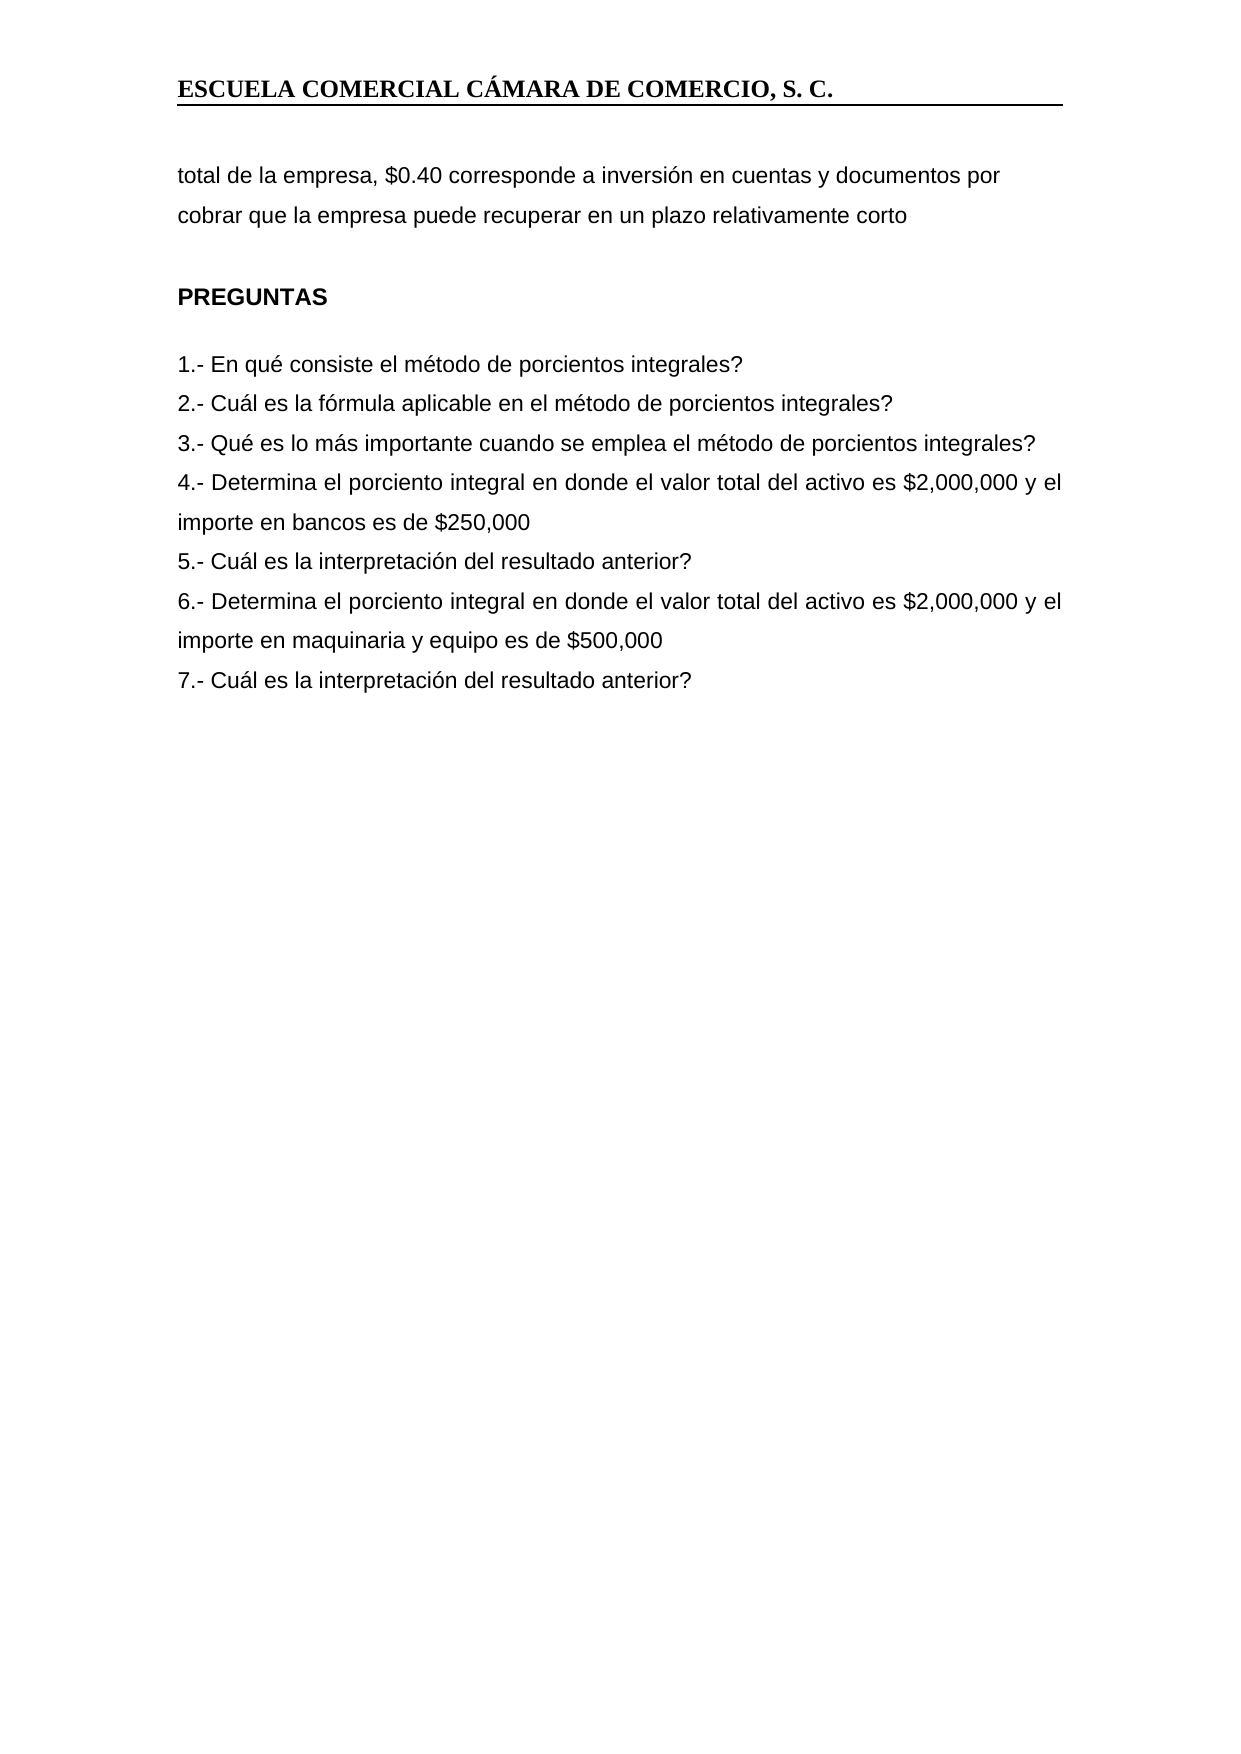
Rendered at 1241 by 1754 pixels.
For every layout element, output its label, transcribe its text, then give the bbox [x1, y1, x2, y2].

text 2.- Cuál es la fórmula aplicable en el método de porcientos integrales? [177, 390, 1063, 417]
text 4.- Determina el porciento integral en donde el valor total del activo es $2,000,000 y el importe en bancos es de $250,000 [177, 469, 1063, 535]
text 5.- Cuál es la interpretación del resultado anterior? [177, 548, 1063, 574]
text 1.- En qué consiste el método de porcientos integrales? [177, 351, 1063, 377]
text 6.- Determina el porciento integral en donde el valor total del activo es $2,000,000 y el importe en maquinaria y equipo es de $500,000 [177, 588, 1063, 653]
text PREGUNTAS [177, 269, 1063, 310]
text 3.- Qué es lo más importante cuando se emplea el método de porcientos integrales? [177, 430, 1063, 456]
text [177, 148, 1063, 229]
text 7.- Cuál es la interpretación del resultado anterior? [177, 667, 1063, 693]
